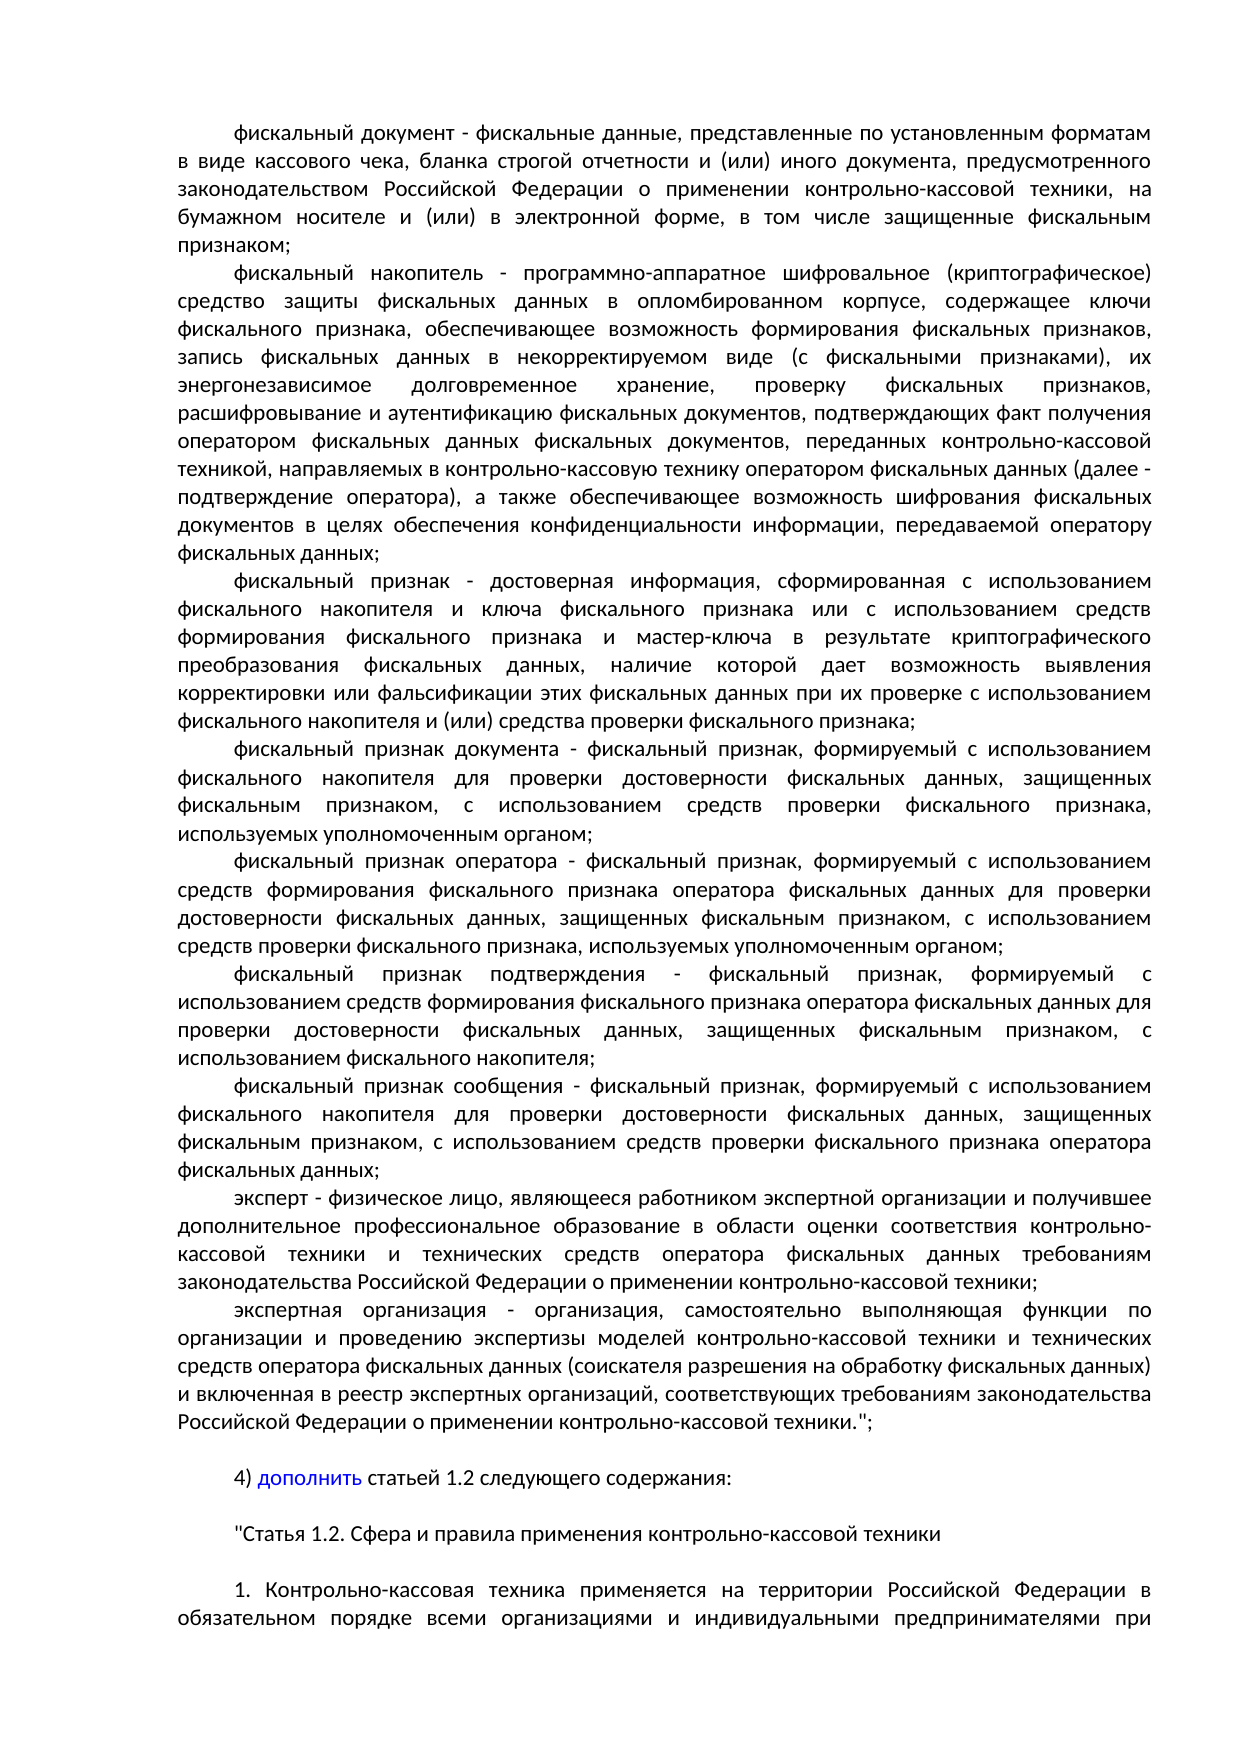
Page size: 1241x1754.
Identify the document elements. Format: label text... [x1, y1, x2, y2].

text фискальный документ - фискальные данные, представленные по установленным форматам в виде кассового чека, бланка строгой отчетности и (или) иного документа, предусмотренного законодательством Российской Федерации о применении контрольно-кассовой техники, на бумажном носителе и (или) в электронной форме, в том числе защищенные фискальным признаком; [177, 118, 1152, 258]
text 4) дополнить статьей 1.2 следующего содержания: [177, 1463, 1152, 1491]
text фискальный признак подтверждения - фискальный признак, формируемый с использованием средств формирования фискального признака оператора фискальных данных для проверки достоверности фискальных данных, защищенных фискальным признаком, с использованием фискального накопителя; [177, 959, 1152, 1071]
text фискальный признак документа - фискальный признак, формируемый с использованием фискального накопителя для проверки достоверности фискальных данных, защищенных фискальным признаком, с использованием средств проверки фискального признака, используемых уполномоченным органом; [177, 734, 1152, 847]
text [177, 1575, 1152, 1631]
text экспертная организация - организация, самостоятельно выполняющая функции по организации и проведению экспертизы моделей контрольно-кассовой техники и технических средств оператора фискальных данных (соискателя разрешения на обработку фискальных данных) и включенная в реестр экспертных организаций, соответствующих требованиям законодательства Российской Федерации о применении контрольно-кассовой техники."; [177, 1295, 1152, 1435]
text фискальный признак оператора - фискальный признак, формируемый с использованием средств формирования фискального признака оператора фискальных данных для проверки достоверности фискальных данных, защищенных фискальным признаком, с использованием средств проверки фискального признака, используемых уполномоченным органом; [177, 847, 1152, 959]
text эксперт - физическое лицо, являющееся работником экспертной организации и получившее дополнительное профессиональное образование в области оценки соответствия контрольно-кассовой техники и технических средств оператора фискальных данных требованиям законодательства Российской Федерации о применении контрольно-кассовой техники; [177, 1183, 1152, 1295]
text фискальный накопитель - программно-аппаратное шифровальное (криптографическое) средство защиты фискальных данных в опломбированном корпусе, содержащее ключи фискального признака, обеспечивающее возможность формирования фискальных признаков, запись фискальных данных в некорректируемом виде (с фискальными признаками), их энергонезависимое долговременное хранение, проверку фискальных признаков, расшифровывание и аутентификацию фискальных документов, подтверждающих факт получения оператором фискальных данных фискальных документов, переданных контрольно-кассовой техникой, направляемых в контрольно-кассовую технику оператором фискальных данных (далее - подтверждение оператора), а также обеспечивающее возможность шифрования фискальных документов в целях обеспечения конфиденциальности информации, передаваемой оператору фискальных данных; [177, 258, 1152, 566]
text "Статья 1.2. Сфера и правила применения контрольно-кассовой техники [177, 1519, 1152, 1547]
text фискальный признак - достоверная информация, сформированная с использованием фискального накопителя и ключа фискального признака или с использованием средств формирования фискального признака и мастер-ключа в результате криптографического преобразования фискальных данных, наличие которой дает возможность выявления корректировки или фальсификации этих фискальных данных при их проверке с использованием фискального накопителя и (или) средства проверки фискального признака; [177, 566, 1152, 734]
text фискальный признак сообщения - фискальный признак, формируемый с использованием фискального накопителя для проверки достоверности фискальных данных, защищенных фискальным признаком, с использованием средств проверки фискального признака оператора фискальных данных; [177, 1071, 1152, 1183]
